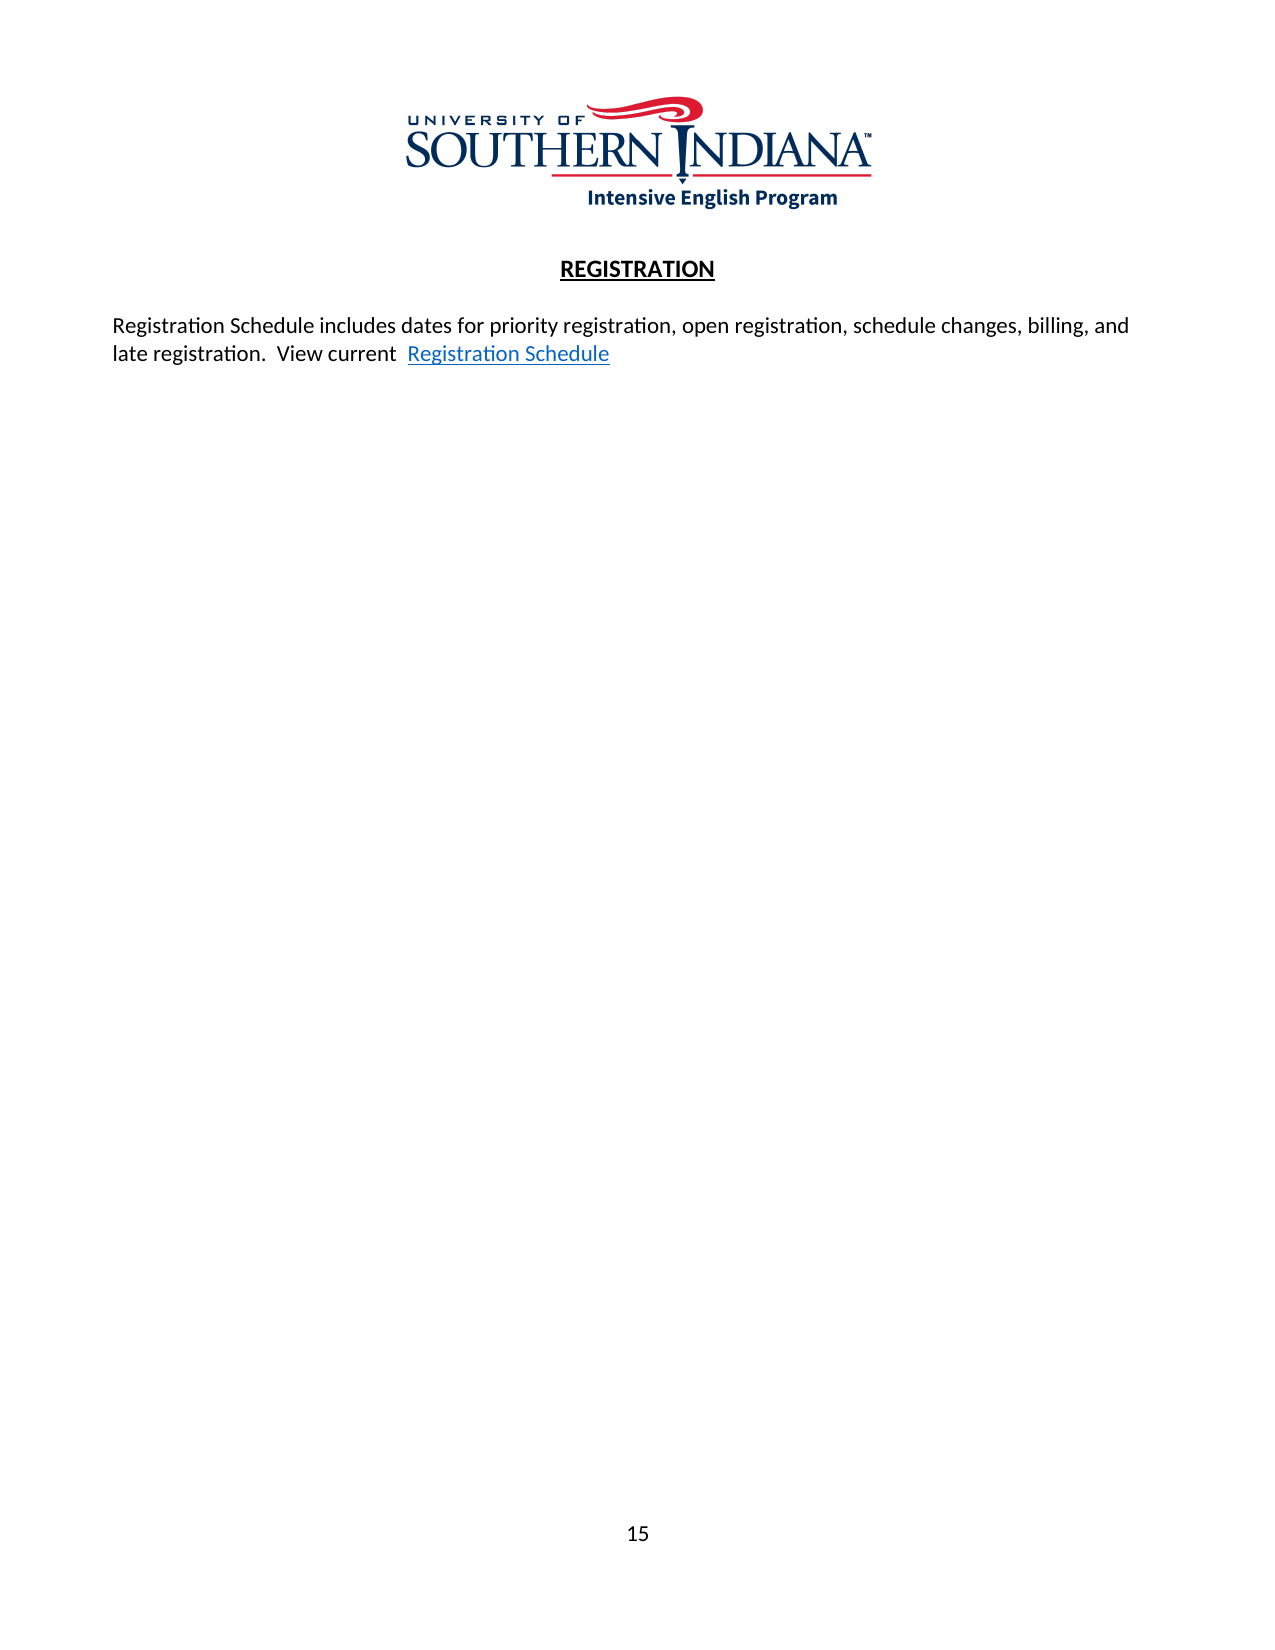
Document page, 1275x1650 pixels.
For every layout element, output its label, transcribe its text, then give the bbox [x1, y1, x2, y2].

picture [386, 75, 889, 225]
text REGISTRATION [112, 253, 1162, 283]
text Registration Schedule includes dates for priority registration, open registration, schedule changes, billing, and late registration. View current Registration Schedule [112, 312, 1162, 368]
